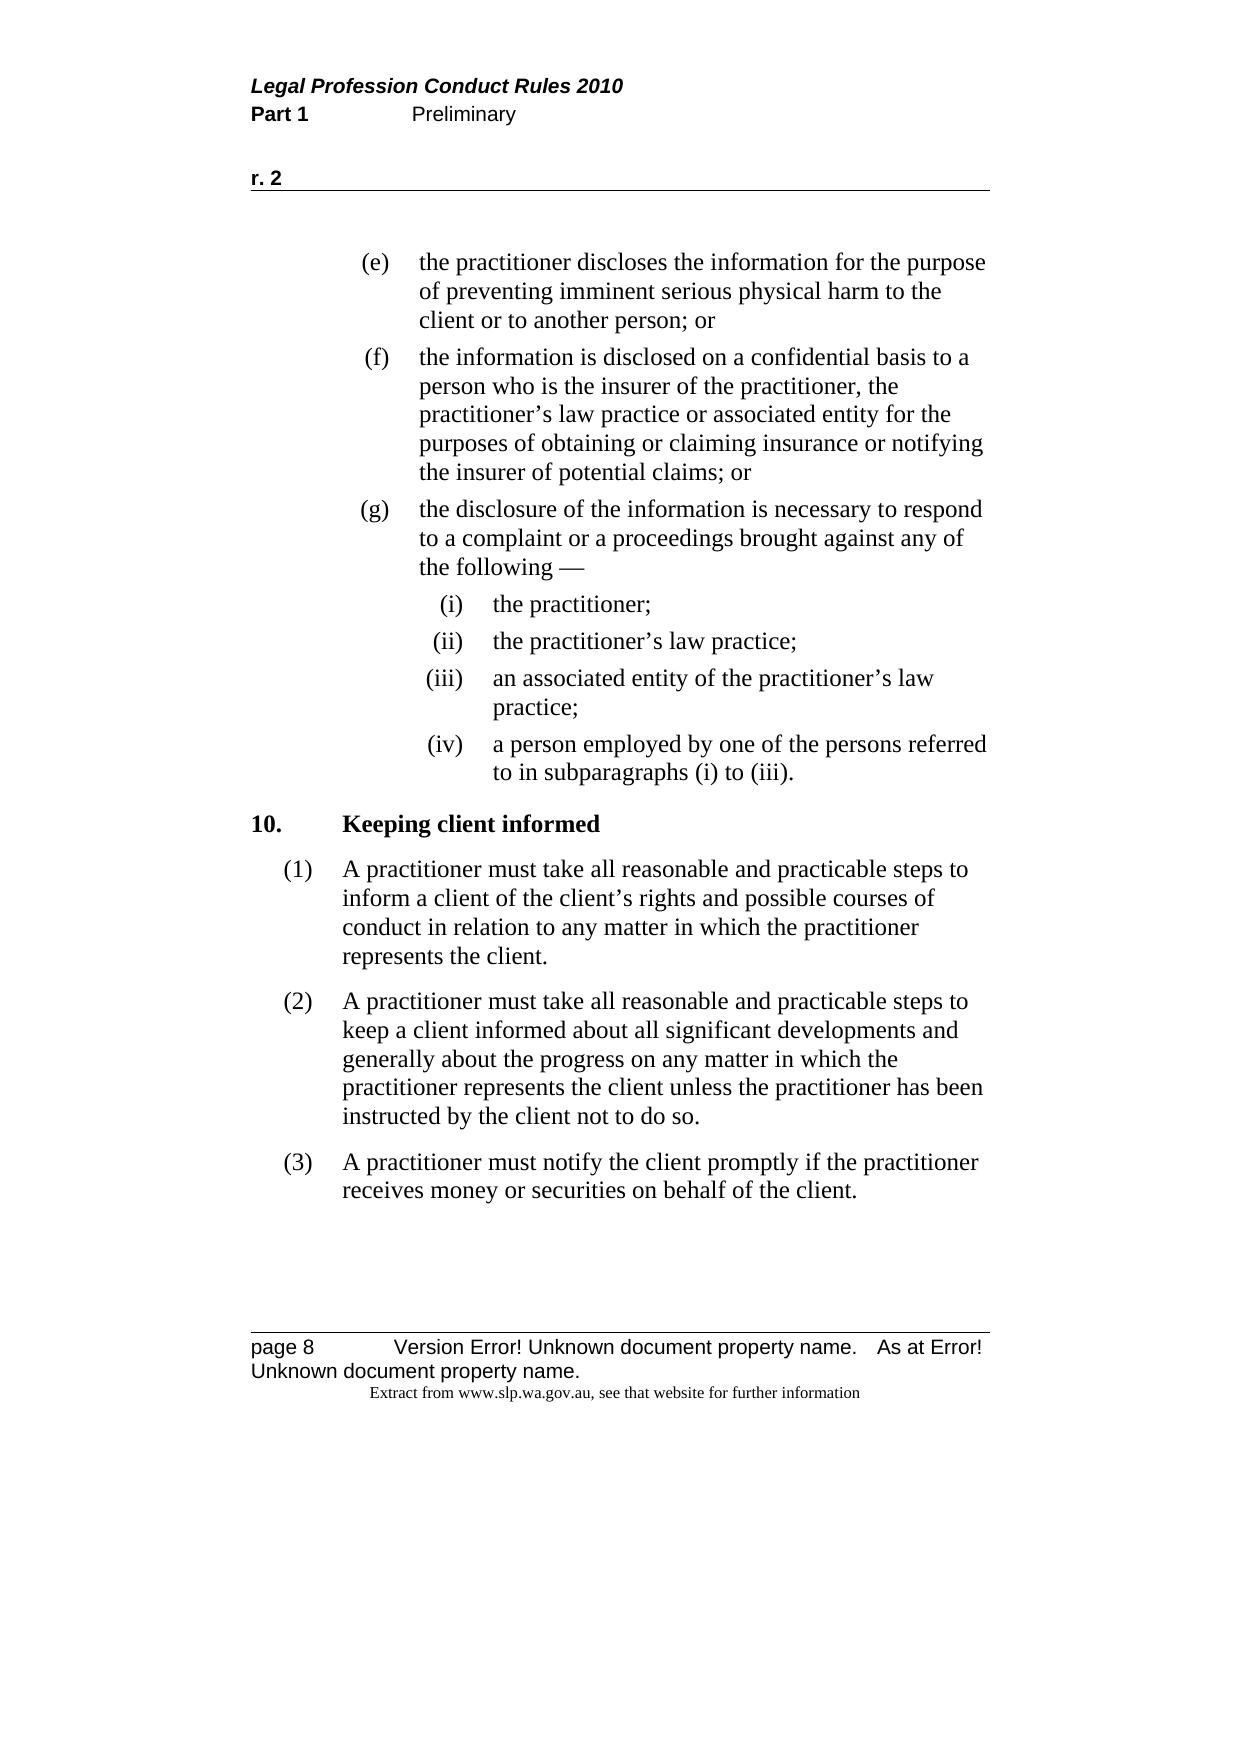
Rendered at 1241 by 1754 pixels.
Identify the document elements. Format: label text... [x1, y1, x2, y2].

subtitle 10. Keeping client informed [251, 809, 990, 838]
text (e) the practitioner discloses the information for the purpose of preventing imminent serious physical harm to the client or to another person; or [251, 247, 990, 334]
text (1) A practitioner must take all reasonable and practicable steps to inform a client of the client’s rights and possible courses of conduct in relation to any matter in which the practitioner represents the client. [251, 854, 990, 969]
text (3) A practitioner must notify the client promptly if the practitioner receives money or securities on behalf of the client. [251, 1147, 990, 1204]
text (iii) an associated entity of the practitioner’s law practice; [251, 663, 990, 720]
text (iv) a person employed by one of the persons referred to in subparagraphs (i) to (iii). [251, 729, 990, 786]
text (2) A practitioner must take all reasonable and practicable steps to keep a client informed about all significant developments and generally about the progress on any matter in which the practitioner represents the client unless the practitioner has been instructed by the client not to do so. [251, 986, 990, 1130]
text (f) the information is disclosed on a confidential basis to a person who is the insurer of the practitioner, the practitioner’s law practice or associated entity for the purposes of obtaining or claiming insurance or notifying the insurer of potential claims; or [251, 342, 990, 486]
text (i) the practitioner; [251, 589, 990, 617]
text (g) the disclosure of the information is necessary to respond to a complaint or a proceedings brought against any of the following — [251, 494, 990, 580]
text (ii) the practitioner’s law practice; [251, 626, 990, 654]
